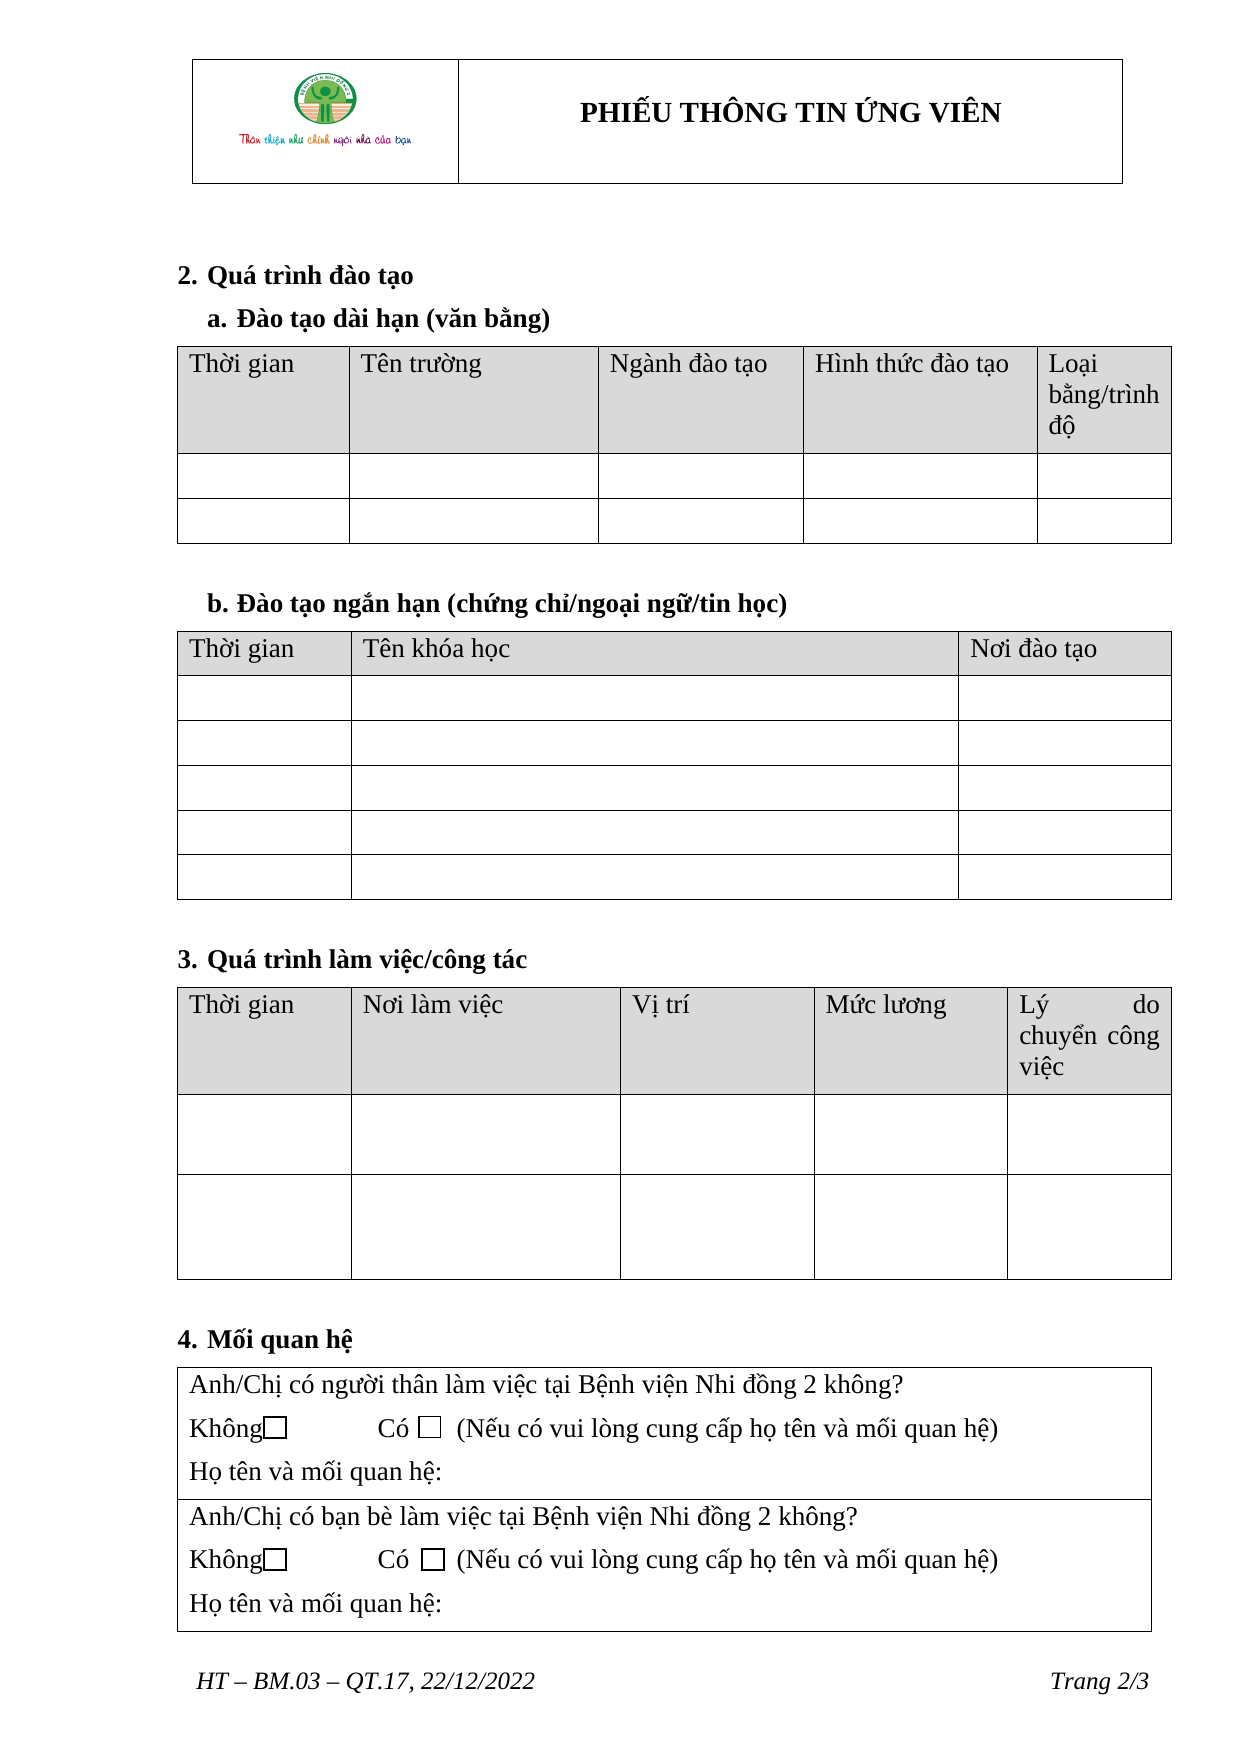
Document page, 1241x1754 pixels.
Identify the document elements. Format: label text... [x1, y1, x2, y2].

table_cell [350, 499, 598, 542]
table_cell [350, 454, 598, 498]
list Quá trình làm việc/công tác [177, 943, 1152, 975]
table_header Nơi đào tạo [959, 632, 1171, 675]
table_cell [599, 454, 803, 498]
table_cell [599, 499, 803, 542]
list Đào tạo dài hạn (văn bằng) [207, 302, 1152, 333]
table_cell [1038, 499, 1171, 542]
picture [238, 73, 412, 147]
table_cell [804, 454, 1037, 498]
table_cell [178, 766, 351, 809]
list Đào tạo ngắn hạn (chứng chỉ/ngoại ngữ/tin học) [207, 587, 1152, 618]
table_header Lý do chuyển công việc [1008, 988, 1171, 1094]
table_header Nơi làm việc [352, 988, 620, 1094]
table_header Tên trường [350, 347, 598, 453]
table_cell [178, 454, 349, 498]
table_cell [815, 1095, 1007, 1174]
table_cell [178, 811, 351, 854]
table_cell [815, 1175, 1007, 1279]
table_header Thời gian [178, 347, 349, 453]
table_cell [804, 499, 1037, 542]
table_header Thời gian [178, 632, 351, 675]
table_cell [1008, 1175, 1171, 1279]
table_cell [352, 1175, 620, 1279]
table_cell [178, 721, 351, 765]
table_cell [621, 1095, 814, 1174]
table_cell [959, 855, 1171, 899]
table_cell [959, 721, 1171, 765]
table_cell [352, 811, 958, 854]
table_header Hình thức đào tạo [804, 347, 1037, 453]
table_header Vị trí [621, 988, 814, 1094]
table_cell [352, 1095, 620, 1174]
table_cell [352, 855, 958, 899]
table_cell [959, 766, 1171, 809]
table_cell [178, 499, 349, 542]
table_cell [178, 676, 351, 720]
table_header Loại bằng/trình độ [1038, 347, 1171, 453]
list Quá trình đào tạo [177, 259, 1152, 290]
table_cell Anh/Chị có bạn bè làm việc tại Bệnh viện Nhi đồng 2 không? Không Có (Nếu có vui lòng cung cấp họ tên và mối quan hệ) Họ tên và mối quan hệ: [178, 1500, 1151, 1631]
list Mối quan hệ [177, 1323, 1152, 1354]
table_cell [352, 721, 958, 765]
table_cell [178, 1095, 351, 1174]
table_header Ngành đào tạo [599, 347, 803, 453]
table_cell [959, 676, 1171, 720]
table_cell [1038, 454, 1171, 498]
table_cell [352, 676, 958, 720]
table_cell [352, 766, 958, 809]
table_cell [1008, 1095, 1171, 1174]
table_cell [959, 811, 1171, 854]
table_cell [621, 1175, 814, 1279]
table_cell [178, 1175, 351, 1279]
table_header Anh/Chị có người thân làm việc tại Bệnh viện Nhi đồng 2 không? Không Có (Nếu có vui lòng cung cấp họ tên và mối quan hệ) Họ tên và mối quan hệ: [178, 1368, 1151, 1499]
table_cell [178, 855, 351, 899]
table_header Tên khóa học [352, 632, 958, 675]
table_header Mức lương [815, 988, 1007, 1094]
table_header Thời gian [178, 988, 351, 1094]
